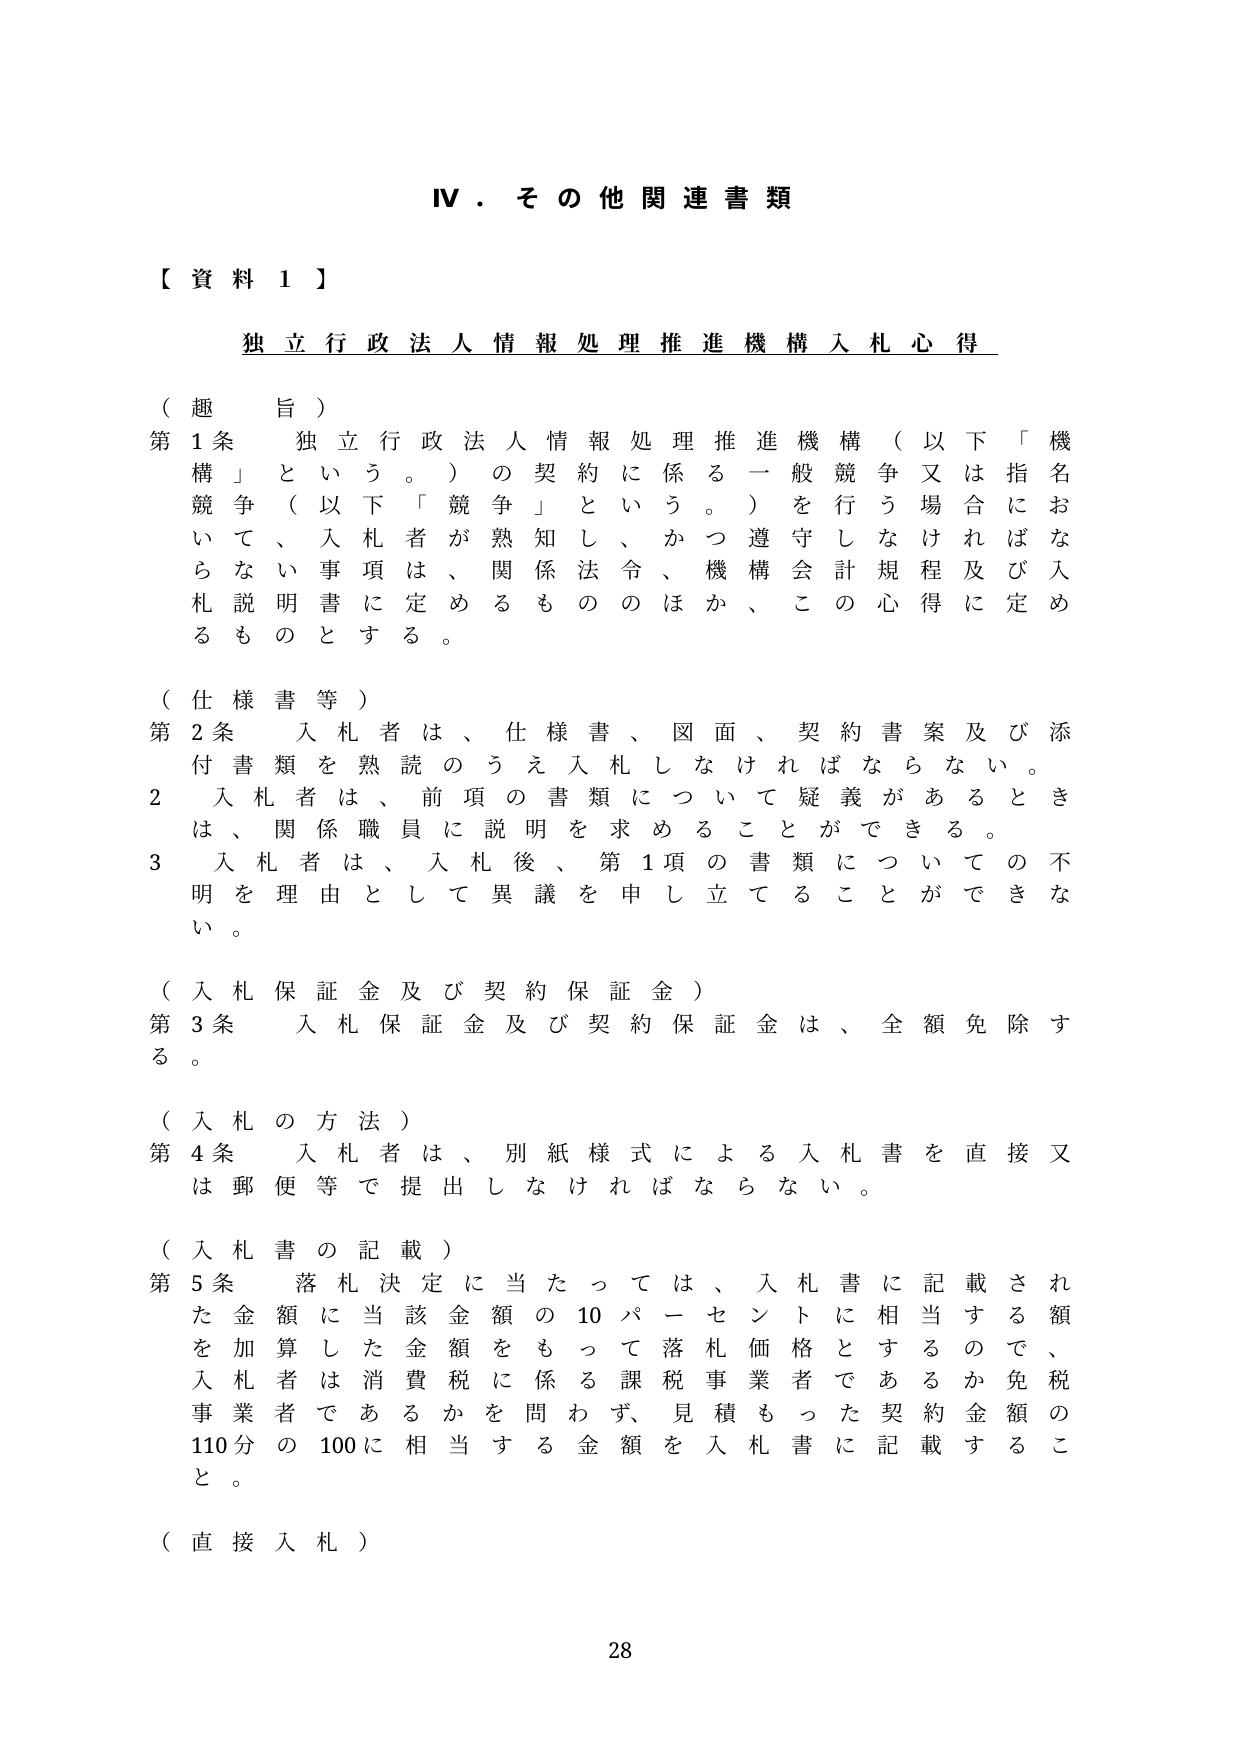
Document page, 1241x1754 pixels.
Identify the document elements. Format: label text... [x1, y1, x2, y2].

text 3 入札者は、入札後、第1項の書類についての不明を理由として異議を申し立てることができない。 [149, 844, 1091, 942]
text 第2条 入札者は、仕様書、図面、契約書案及び添付書類を熟読のうえ入札しなければならない。 [149, 715, 1091, 780]
text 第5条 落札決定に当たっては、入札書に記載された金額に当該金額の10パーセントに相当する額を加算した金額をもって落札価格とするので、入札者は消費税に係る課税事業者であるか免税事業者であるかを問わず、見積もった契約金額の110分の100に相当する金額を入札書に記載すること。 [149, 1266, 1091, 1492]
text （入札保証金及び契約保証金） [149, 974, 1091, 1007]
text 第4条 入札者は、別紙様式による入札書を直接又は郵便等で提出しなければならない。 [149, 1136, 1091, 1201]
text 第3条 入札保証金及び契約保証金は、全額免除する。 [149, 1007, 1091, 1071]
text （趣 旨） [149, 391, 1091, 423]
text Ⅳ．その他関連書類 [149, 164, 1091, 229]
text 2 入札者は、前項の書類について疑義があるときは、関係職員に説明を求めることができる。 [149, 780, 1091, 844]
text （直接入札） [149, 1525, 1091, 1557]
text （仕様書等） [149, 683, 1091, 715]
text 【資料１】 [149, 261, 1091, 294]
text 独立行政法人情報処理推進機構入札心得 [149, 326, 1091, 359]
text （入札書の記載） [149, 1233, 1091, 1266]
text 第1条 独立行政法人情報処理推進機構（以下「機構」という。）の契約に係る一般競争又は指名競争（以下「競争」という。）を行う場合において、入札者が熟知し、かつ遵守しなければならない事項は、関係法令、機構会計規程及び入札説明書に定めるもののほか、この心得に定めるものとする。 [149, 423, 1091, 650]
text （入札の方法） [149, 1104, 1091, 1136]
